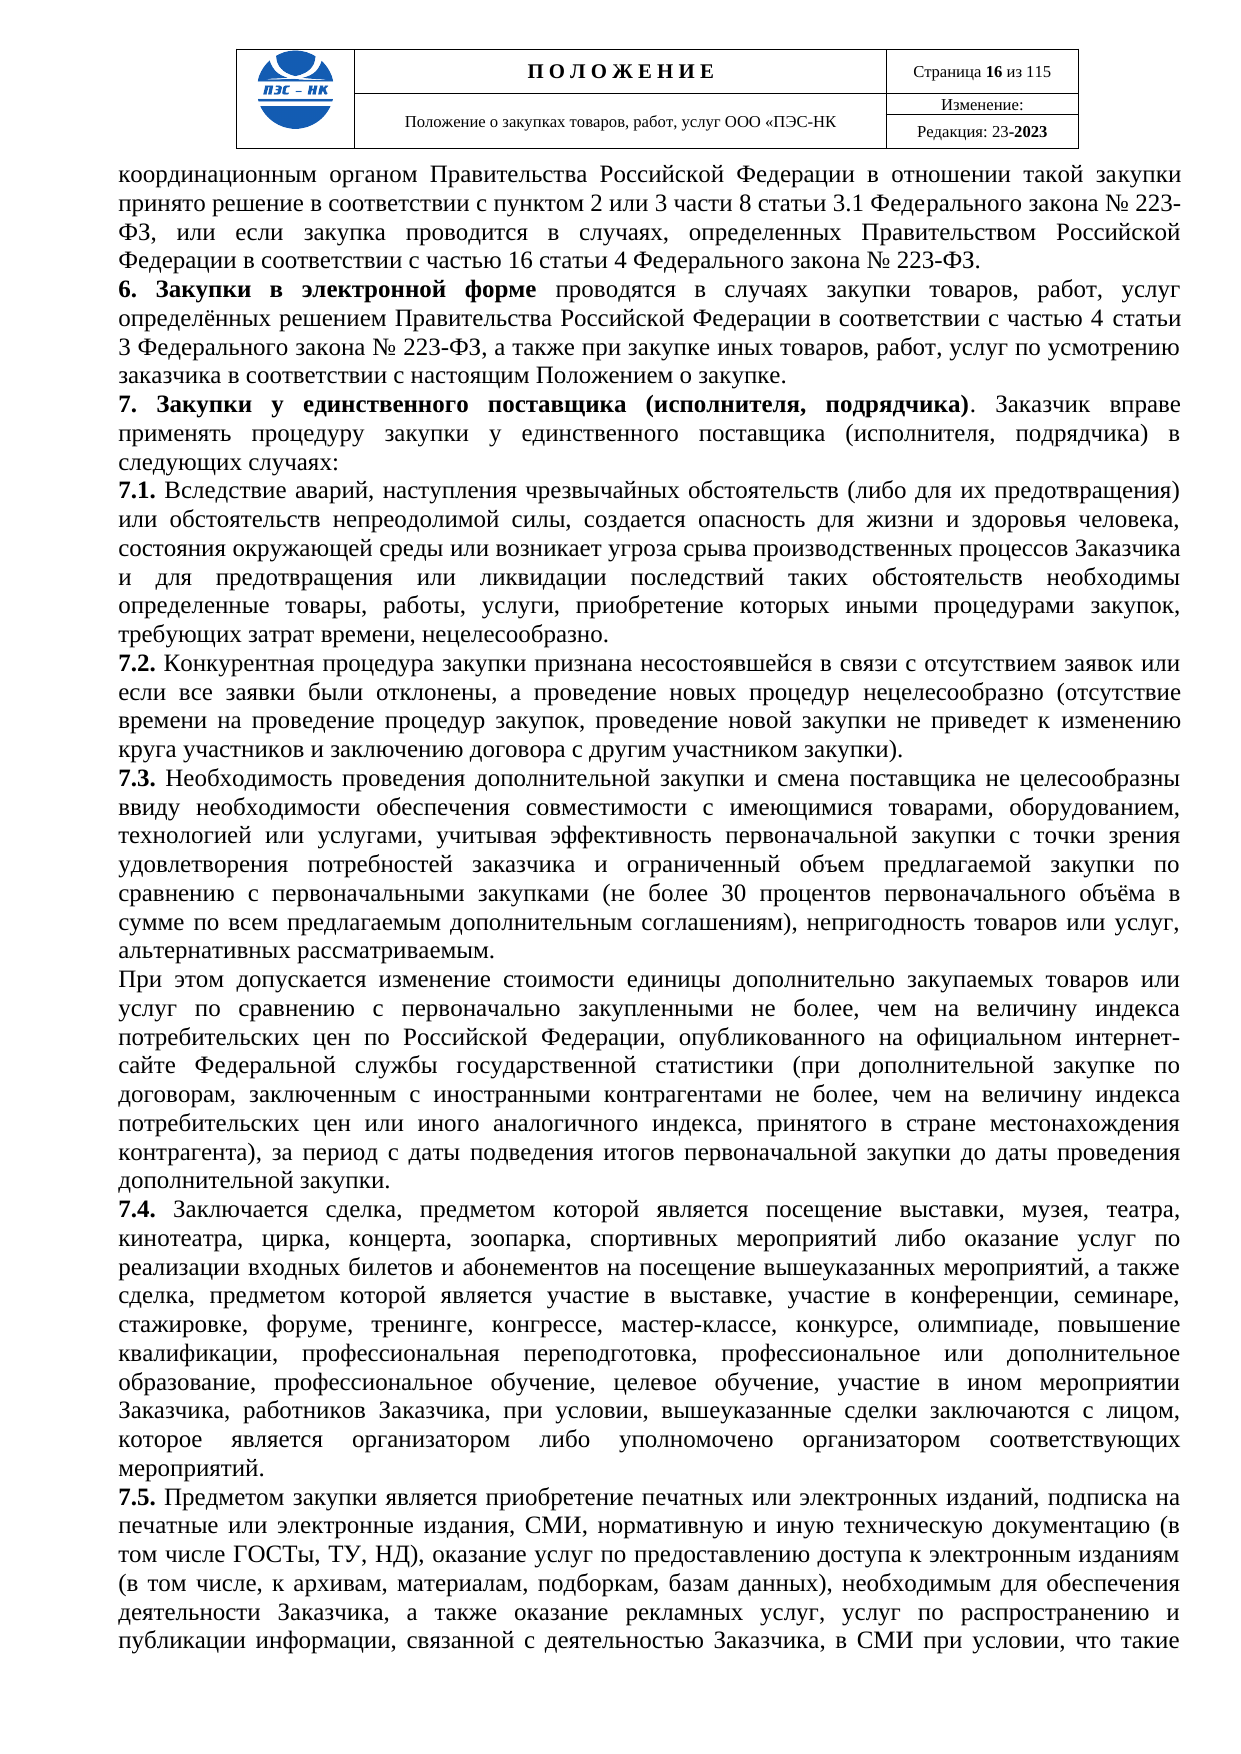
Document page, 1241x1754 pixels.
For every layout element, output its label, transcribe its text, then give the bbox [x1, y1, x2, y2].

text 7.4. Заключается сделка, предметом которой является посещение выставки, музея, театра, кинотеатра, цирка, концерта, зоопарка, спортивных мероприятий либо оказание услуг по реализации входных билетов и абонементов на посещение вышеуказанных мероприятий, а также сделка, предметом которой является участие в выставке, участие в конференции, семинаре, стажировке, форуме, тренинге, конгрессе, мастер-классе, конкурсе, олимпиаде, повышение квалификации, профессиональная переподготовка, профессиональное или дополнительное образование, профессиональное обучение, целевое обучение, участие в ином мероприятии Заказчика, работников Заказчика, при условии, вышеуказанные сделки заключаются с лицом, которое является организатором либо уполномочено организатором соответствующих мероприятий. [118, 1194, 1181, 1482]
text 7.2. Конкурентная процедура закупки признана несостоявшейся в связи с отсутствием заявок или если все заявки были отклонены, а проведение новых процедур нецелесообразно (отсутствие времени на проведение процедур закупок, проведение новой закупки не приведет к изменению круга участников и заключению договора с другим участником закупки). [118, 648, 1181, 763]
text 6. Закупки в электронной форме проводятся в случаях закупки товаров, работ, услуг определённых решением Правительства Российской Федерации в соответствии с частью 4 статьи 3 Федерального закона № 223-ФЗ, а также при закупке иных товаров, работ, услуг по усмотрению заказчика в соответствии с настоящим Положением о закупке. [118, 274, 1181, 389]
text 7.3. Необходимость проведения дополнительной закупки и смена поставщика не целесообразны ввиду необходимости обеспечения совместимости с имеющимися товарами, оборудованием, технологией или услугами, учитывая эффективность первоначальной закупки с точки зрения удовлетворения потребностей заказчика и ограниченный объем предлагаемой закупки по сравнению с первоначальными закупками (не более 30 процентов первоначального объёма в сумме по всем предлагаемым дополнительным соглашениям), непригодность товаров или услуг, альтернативных рассматриваемым. [118, 763, 1181, 964]
picture [257, 49, 334, 130]
text При этом допускается изменение стоимости единицы дополнительно закупаемых товаров или услуг по сравнению с первоначально закупленными не более, чем на величину индекса потребительских цен по Российской Федерации, опубликованного на официальном интернет-сайте Федеральной службы государственной статистики (при дополнительной закупке по договорам, заключенным с иностранными контрагентами не более, чем на величину индекса потребительских цен или иного аналогичного индекса, принятого в стране местонахождения контрагента), за период с даты подведения итогов первоначальной закупки до даты проведения дополнительной закупки. [118, 964, 1181, 1194]
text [118, 1482, 1181, 1654]
text 7. Закупки у единственного поставщика (исполнителя, подрядчика). Заказчик вправе применять процедуру закупки у единственного поставщика (исполнителя, подрядчика) в следующих случаях: [118, 389, 1181, 475]
text 7.1. Вследствие аварий, наступления чрезвычайных обстоятельств (либо для их предотвращения) или обстоятельств непреодолимой силы, создается опасность для жизни и здоровья человека, состояния окружающей среды или возникает угроза срыва производственных процессов Заказчика и для предотвращения или ликвидации последствий таких обстоятельств необходимы определенные товары, работы, услуги, приобретение которых иными процедурами закупок, требующих затрат времени, нецелесообразно. [118, 475, 1181, 648]
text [118, 159, 1181, 274]
